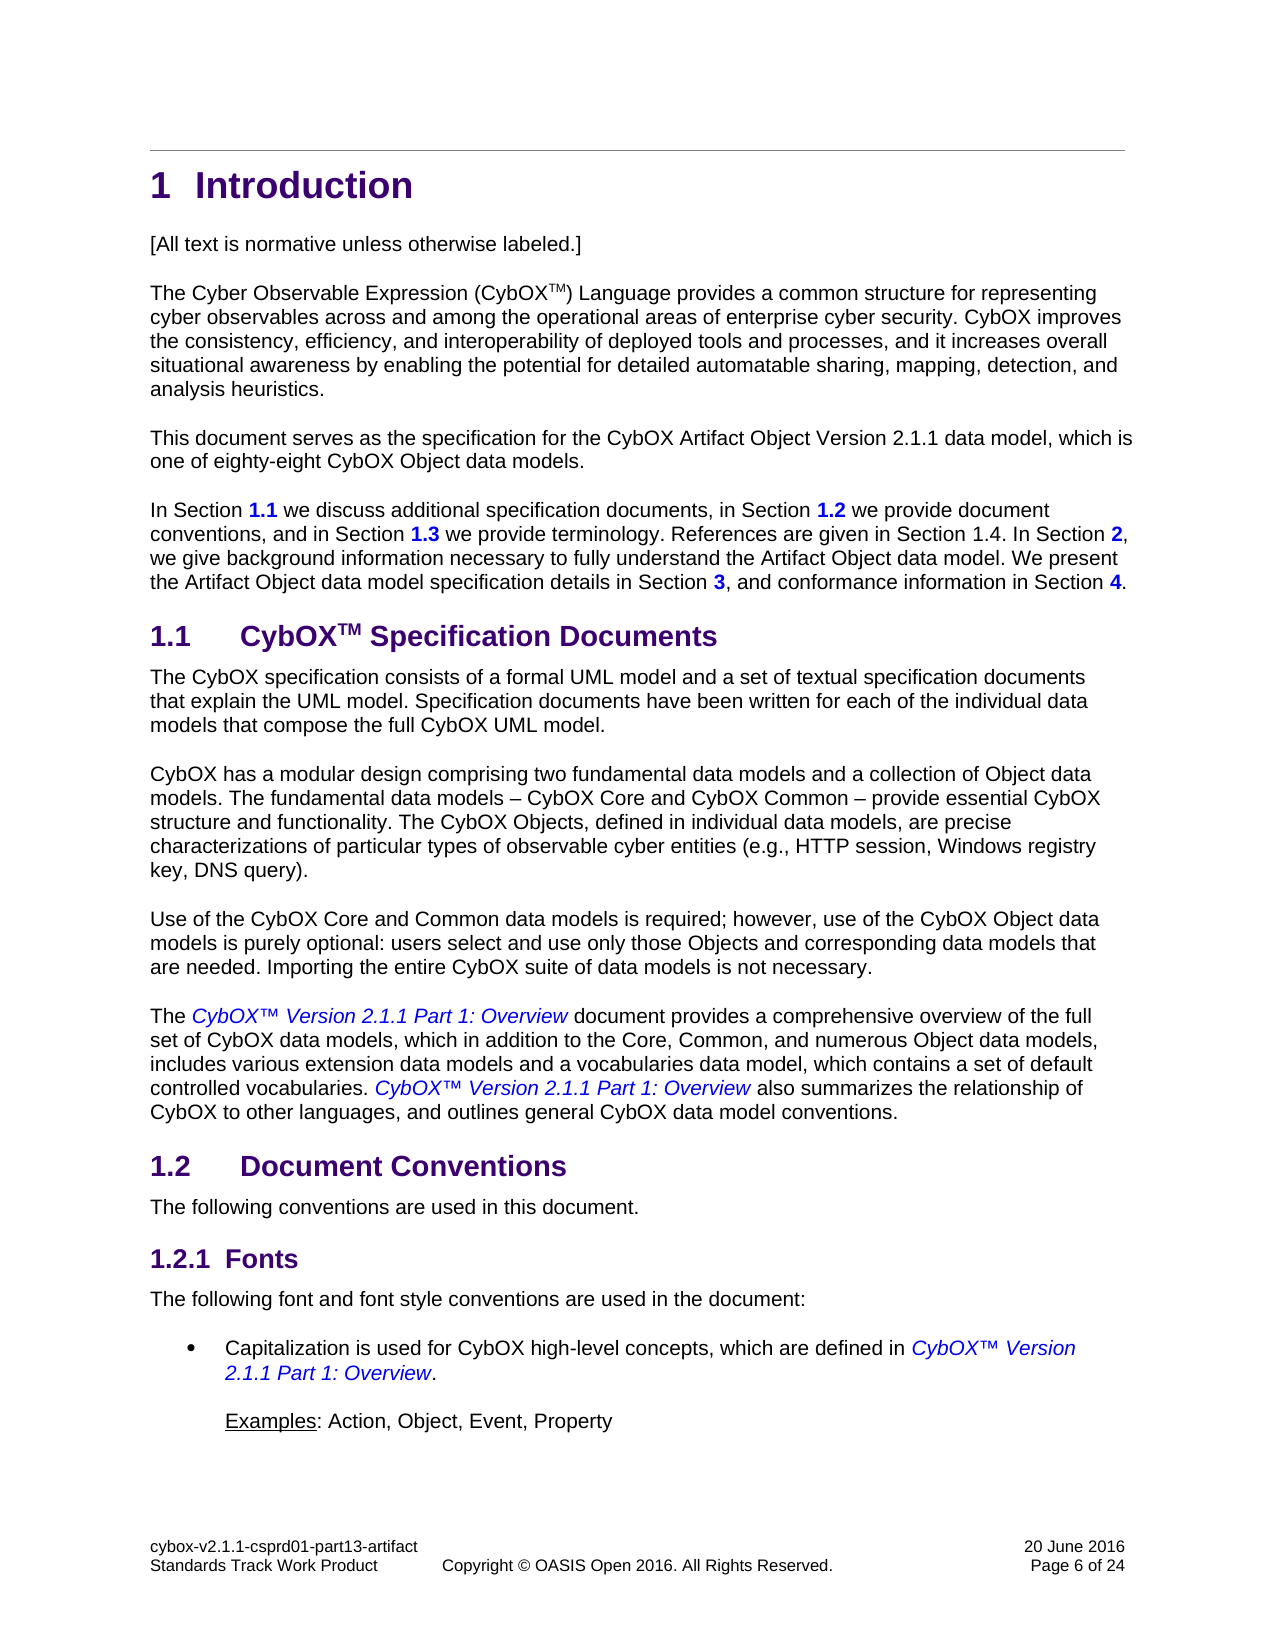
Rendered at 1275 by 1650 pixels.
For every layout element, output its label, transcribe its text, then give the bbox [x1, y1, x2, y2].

text In Section 1.1 we discuss additional specification documents, in Section 1.2 we provide document conventions, and in Section 1.3 we provide terminology. References are given in Section 1.4. In Section 2, we give background information necessary to fully understand the Artifact Object data model. We present the Artifact Object data model specification details in Section 3, and conformance information in Section 4. [150, 498, 1153, 594]
text The CybOX specification consists of a formal UML model and a set of textual specification documents that explain the UML model. Specification documents have been written for each of the individual data models that compose the full CybOX UML model. [150, 665, 1125, 737]
subtitle Document Conventions [150, 1148, 1125, 1182]
text Examples: Action, Object, Event, Property [150, 1409, 1125, 1433]
text Use of the CybOX Core and Common data models is required; however, use of the CybOX Object data models is purely optional: users select and use only those Objects and corresponding data models that are needed. Importing the entire CybOX suite of data models is not necessary. [150, 907, 1125, 979]
text [All text is normative unless otherwise labeled.] [150, 232, 1153, 256]
text CybOX has a modular design comprising two fundamental data models and a collection of Object data models. The fundamental data models – CybOX Core and CybOX Common – provide essential CybOX structure and functionality. The CybOX Objects, defined in individual data models, are precise characterizations of particular types of observable cyber entities (e.g., HTTP session, Windows registry key, DNS query). [150, 762, 1125, 882]
list Capitalization is used for CybOX high-level concepts, which are defined in CybOX™ Version 2.1.1 Part 1: Overview. [187, 1336, 1125, 1384]
text The CybOX™ Version 2.1.1 Part 1: Overview document provides a comprehensive overview of the full set of CybOX data models, which in addition to the Core, Common, and numerous Object data models, includes various extension data models and a vocabularies data model, which contains a set of default controlled vocabularies. CybOX™ Version 2.1.1 Part 1: Overview also summarizes the relationship of CybOX to other languages, and outlines general CybOX data model conventions. [150, 1004, 1125, 1123]
subtitle Fonts [150, 1243, 1125, 1275]
text This document serves as the specification for the CybOX Artifact Object Version 2.1.1 data model, which is one of eighty-eight CybOX Object data models. [150, 425, 1153, 473]
subtitle Introduction [150, 151, 1125, 207]
text The following font and font style conventions are used in the document: [150, 1287, 1125, 1311]
text The following conventions are used in this document. [150, 1194, 1125, 1218]
subtitle CybOXTM Specification Documents [150, 619, 1125, 653]
text The Cyber Observable Expression (CybOXTM) Language provides a common structure for representing cyber observables across and among the operational areas of enterprise cyber security. CybOX improves the consistency, efficiency, and interoperability of deployed tools and processes, and it increases overall situational awareness by enabling the potential for detailed automatable sharing, mapping, detection, and analysis heuristics. [150, 281, 1153, 400]
